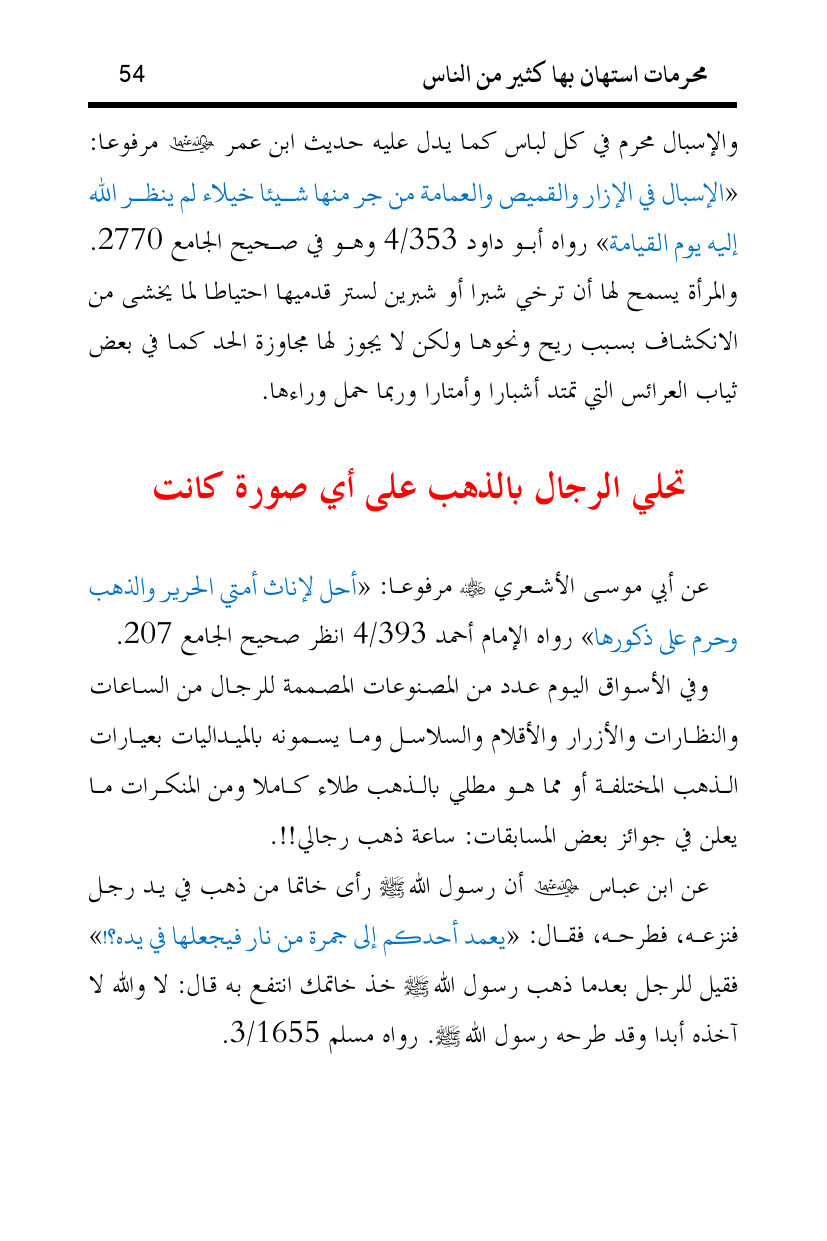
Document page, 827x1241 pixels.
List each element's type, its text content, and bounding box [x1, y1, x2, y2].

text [89, 119, 738, 417]
text وفي الأسواق اليوم عدد من المصنوعات المصممة للرجال من الساعات والنظارات والأزرار والأقلام والسلاسل وما يسمونه بالميداليات بعيارات الذهب المختلفة أو مما هو مطلي بالذهب طلاء كاملا ومن المنكرات ما يعلن في جوائز بعض المسابقات: ساعة ذهب رجالي!!. [89, 662, 738, 862]
text عن ابن عباس ب أن رسول الله ج رأى خاتما من ذهب في يد رجل فنزعه، فطرحه، فقال: «يعمد أحدكم إلى جمرة من نار فيجعلها في يده؟!» فقيل للرجل بعدما ذهب رسول الله ج خذ خاتمك انتفع به قال: لا والله لا آخذه أبدا وقد طرحه رسول الله ج. رواه مسلم 3/1655. [89, 862, 738, 1061]
text تحلي الرجال بالذهب على أي صورة كانت [89, 455, 738, 525]
text عن أبي موسى الأشعري س مرفوعا: «أحل لإناث أمتي الحرير والذهب وحرم على ذكورها» رواه الإمام أحمد 4/393 انظر صحيح الجامع 207. [89, 563, 738, 662]
